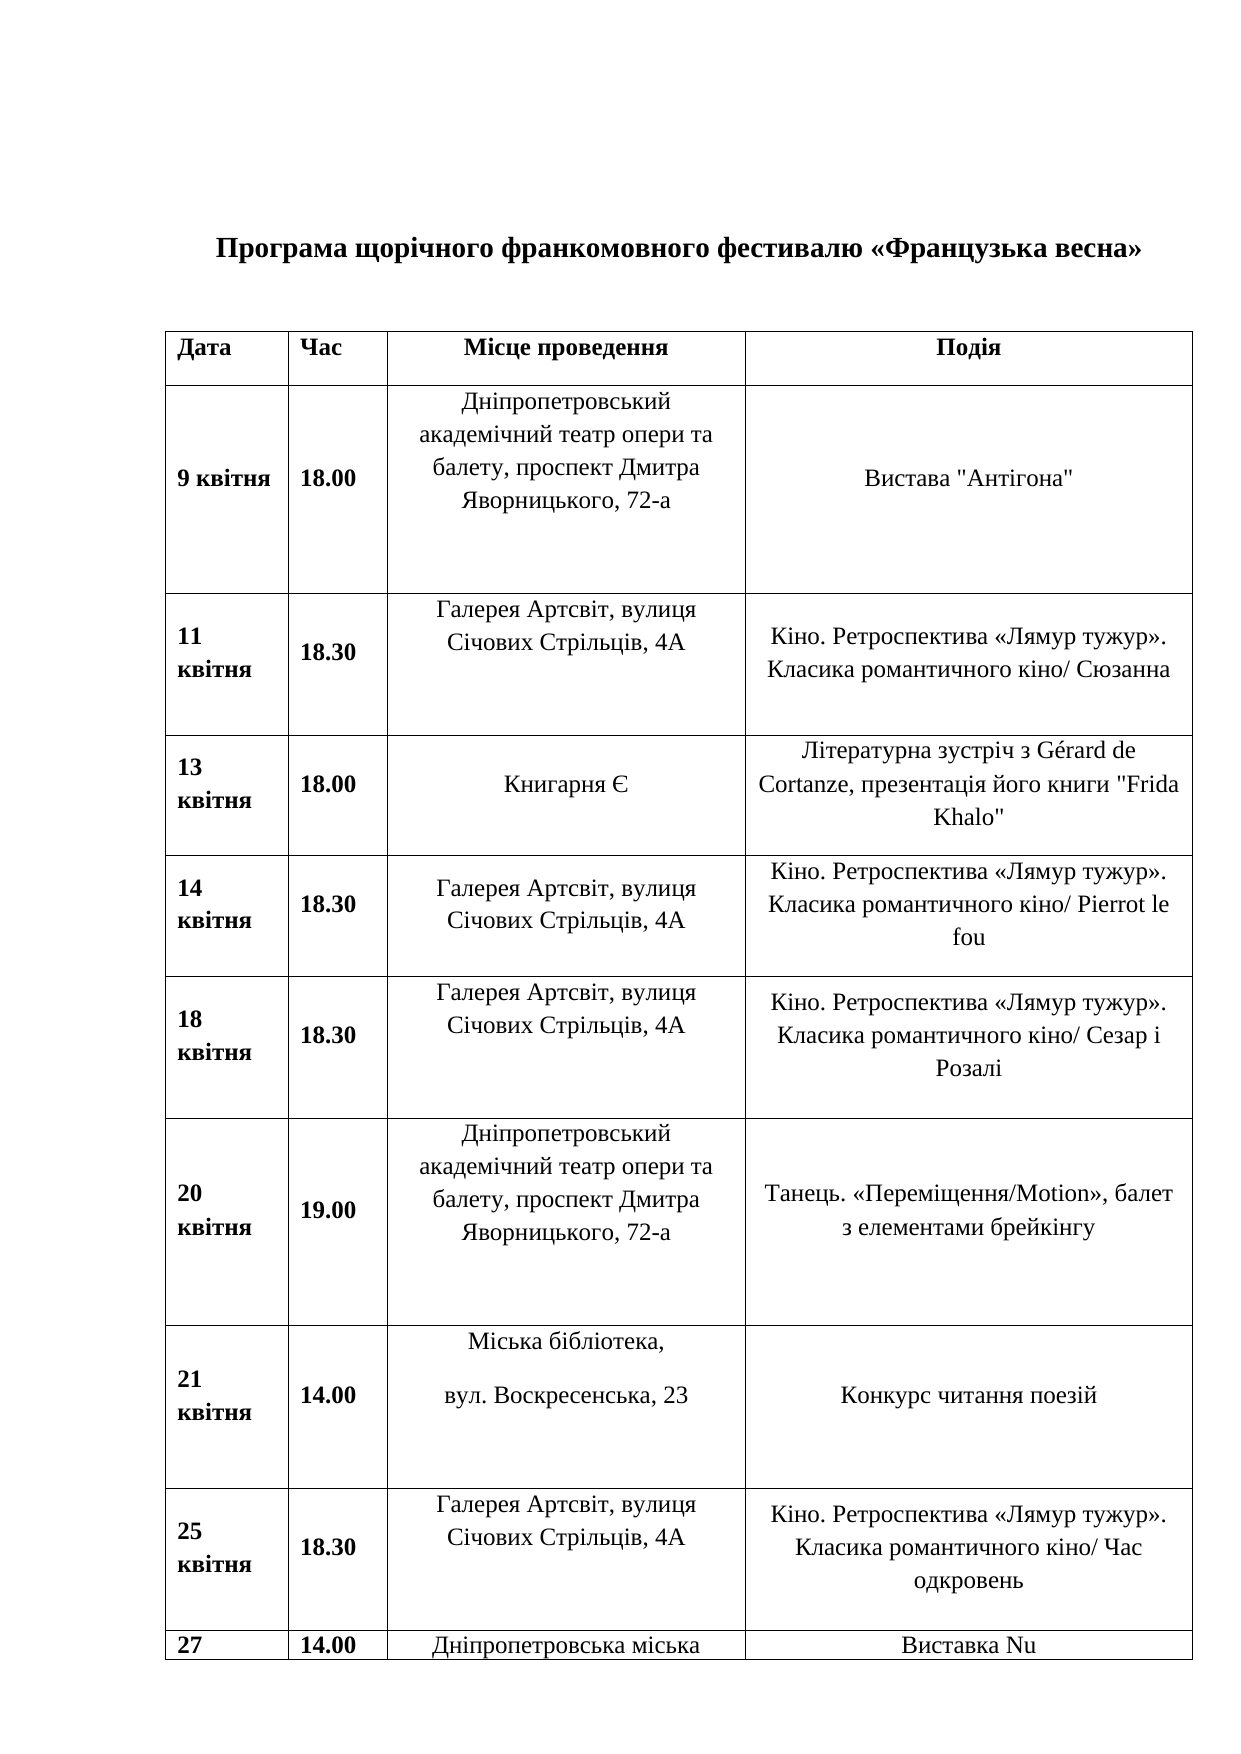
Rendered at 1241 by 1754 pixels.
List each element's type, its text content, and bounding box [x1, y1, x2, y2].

table_cell Галерея Артсвіт, вулиця Січових Стрільців, 4А [388, 594, 745, 734]
table_cell 13 квітня [166, 736, 288, 855]
table_header Час [289, 332, 387, 385]
table_cell 21 квітня [166, 1326, 288, 1488]
table_cell Танець. «Переміщення/Motion», балет з елементами брейкінгу [746, 1119, 1192, 1325]
table_header Дата [166, 332, 288, 385]
table_cell Конкурс читання поезій [746, 1326, 1192, 1488]
table_cell 18.30 [289, 594, 387, 734]
table_header Місце проведення [388, 332, 745, 385]
table_cell 14 квітня [166, 856, 288, 976]
table_cell Кіно. Ретроспектива «Лямур тужур». Класика романтичного кіно/ Сюзанна [746, 594, 1192, 734]
table_cell 18.00 [289, 736, 387, 855]
table_cell 18.30 [289, 856, 387, 976]
table_cell Галерея Артсвіт, вулиця Січових Стрільців, 4А [388, 977, 745, 1117]
table_cell Кіно. Ретроспектива «Лямур тужур». Класика романтичного кіно/ Час одкровень [746, 1489, 1192, 1629]
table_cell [388, 1631, 745, 1659]
text Програма щорічного франкомовного фестивалю «Французька весна» [177, 230, 1181, 263]
table_cell 14.00 [289, 1631, 387, 1659]
table_cell 27 квітня [166, 1631, 288, 1659]
table_cell Дніпропетровський академічний театр опери та балету, проспект Дмитра Яворницького, 72-а [388, 386, 745, 593]
table_cell 9 квітня [166, 386, 288, 593]
table_cell Кіно. Ретроспектива «Лямур тужур». Класика романтичного кіно/ Сезар і Розалі [746, 977, 1192, 1117]
table_cell 14.00 [289, 1326, 387, 1488]
table_cell 18.30 [289, 1489, 387, 1629]
table_header Подія [746, 332, 1192, 385]
table_cell Міська бібліотека, вул. Воскресенська, 23 [388, 1326, 745, 1488]
table_cell 11 квітня [166, 594, 288, 734]
table_cell Книгарня Є [388, 736, 745, 855]
table_cell Вистава "Антігона" [746, 386, 1192, 593]
table_cell 18.30 [289, 977, 387, 1117]
table_cell Кіно. Ретроспектива «Лямур тужур». Класика романтичного кіно/ Pierrot le fou [746, 856, 1192, 976]
table_cell Виставка Nu [746, 1631, 1192, 1659]
table_cell Галерея Артсвіт, вулиця Січових Стрільців, 4А [388, 856, 745, 976]
table_cell 19.00 [289, 1119, 387, 1325]
table_cell Галерея Артсвіт, вулиця Січових Стрільців, 4А [388, 1489, 745, 1629]
table_cell 18 квітня [166, 977, 288, 1117]
table_cell 25 квітня [166, 1489, 288, 1629]
table_cell 18.00 [289, 386, 387, 593]
table_cell Дніпропетровський академічний театр опери та балету, проспект Дмитра Яворницького, 72-а [388, 1119, 745, 1325]
table_cell Літературна зустріч з Gérard de Cortanze, презентація його книги "Frida Khalo" [746, 736, 1192, 855]
table_cell 20 квітня [166, 1119, 288, 1325]
